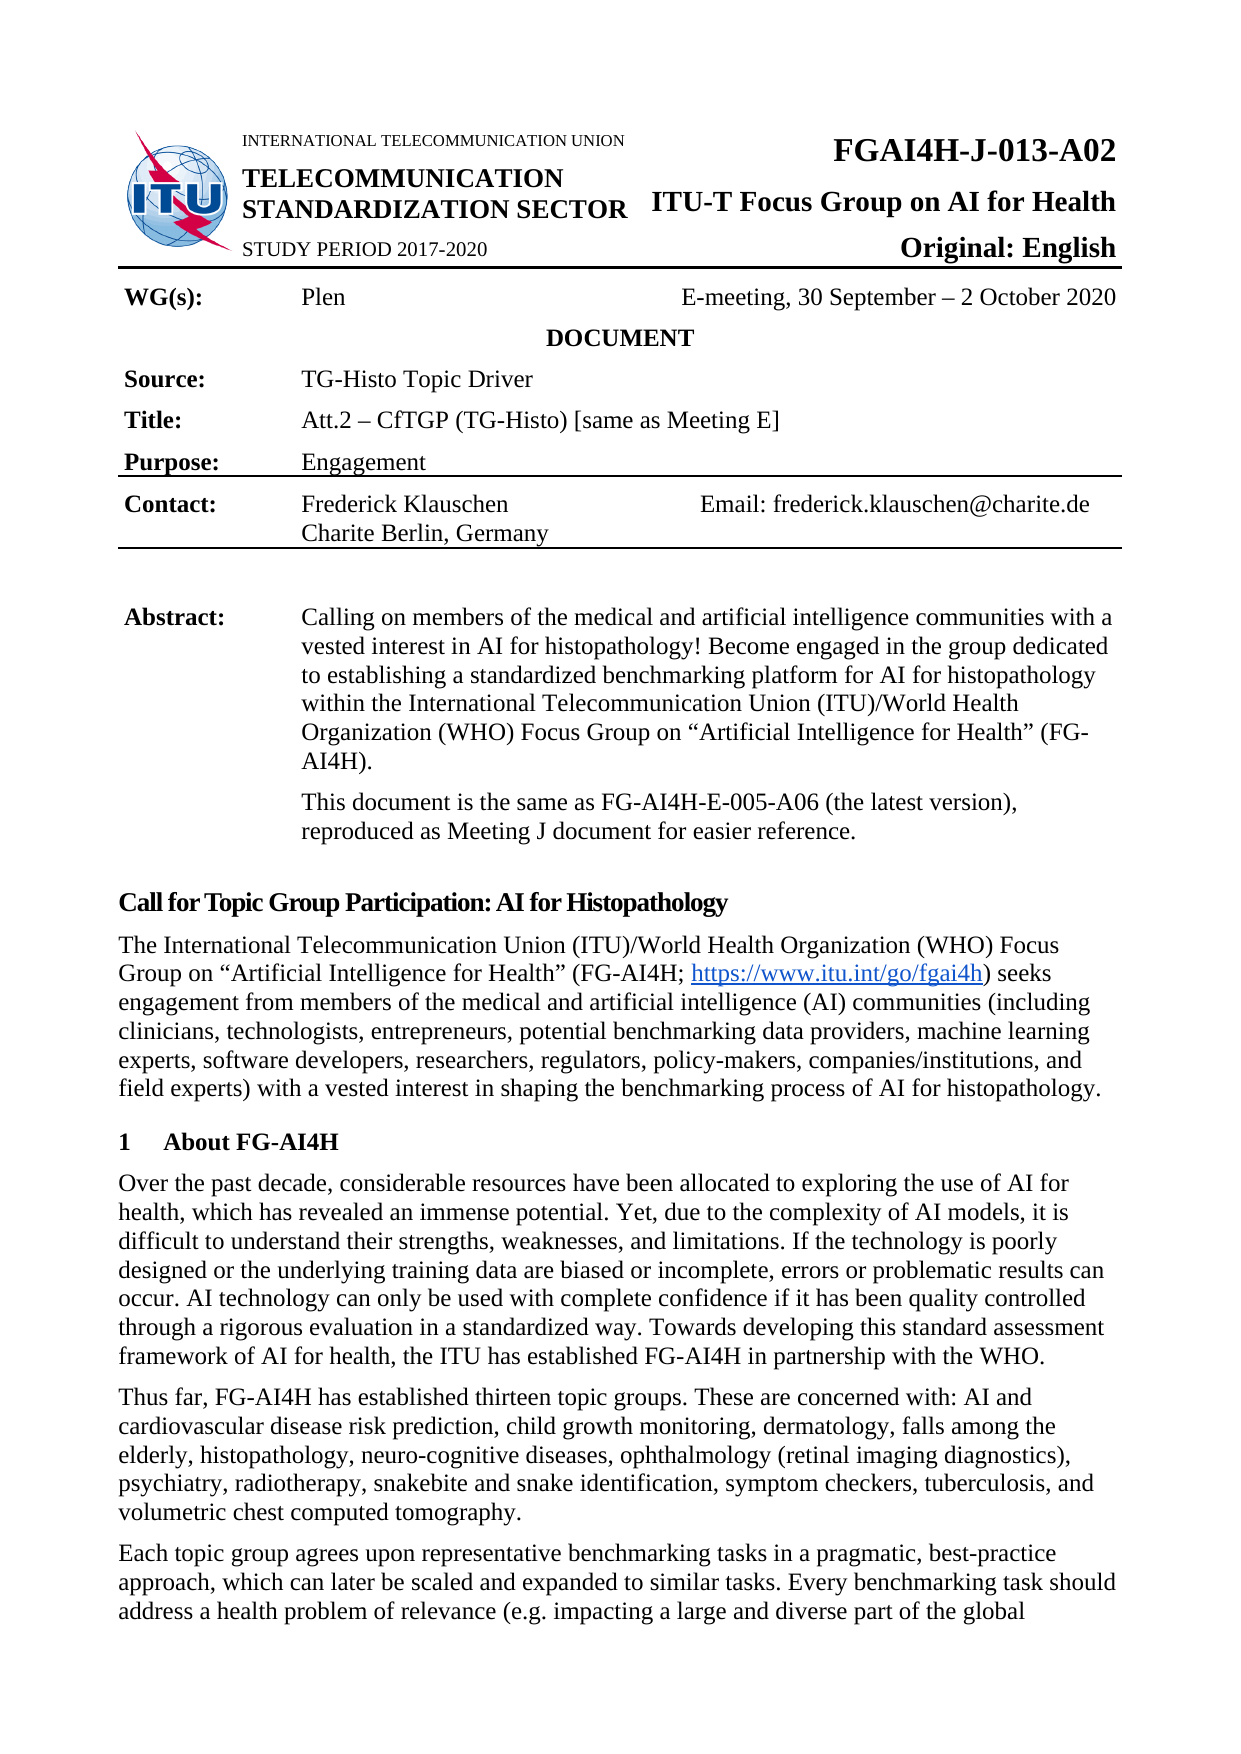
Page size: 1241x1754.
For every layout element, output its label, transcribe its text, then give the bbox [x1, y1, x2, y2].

table_header INTERNATIONAL TELECOMMUNICATION UNION TELECOMMUNICATION STANDARDIZATION SECTOR STUDY PERIOD 2017-2020 [236, 118, 635, 266]
table_cell Frederick Klauschen Charite Berlin, Germany [295, 477, 694, 547]
subtitle About FG-AI4H [118, 1127, 1122, 1156]
text The International Telecommunication Union (ITU)/World Health Organization (WHO) Focus Group on “Artificial Intelligence for Health” (FG-AI4H; https://www.itu.int/go/fgai4h) seeks engagement from members of the medical and artificial intelligence (AI) communities (including clinicians, technologists, entrepreneurs, potential benchmarking data providers, machine learning experts, software developers, researchers, regulators, policy-makers, companies/institutions, and field experts) with a vested interest in shaping the benchmarking process of AI for histopathology. [118, 930, 1122, 1102]
table_cell ITU-T Focus Group on AI for Health [635, 169, 1122, 218]
table_header Calling on members of the medical and artificial intelligence communities with a vested interest in AI for histopathology! Become engaged in the group dedicated to establishing a standardized benchmarking platform for AI for histopathology within the International Telecommunication Union (ITU)/World Health Organization (WHO) Focus Group on “Artificial Intelligence for Health” (FG-AI4H). This document is the same as FG-AI4H-E-005-A06 (the latest version), reproduced as Meeting J document for easier reference. [295, 590, 1122, 845]
table_header [118, 118, 236, 266]
table_header Abstract: [118, 590, 295, 845]
picture [127, 130, 233, 251]
table_cell Contact: [118, 477, 295, 547]
table_cell Att.2 – CfTGP (TG-Histo) [same as Meeting E] [295, 393, 1122, 434]
title Call for Topic Group Participation: AI for Histopathology [118, 886, 1122, 917]
table_cell Purpose: [118, 434, 295, 475]
table_cell Source: [118, 352, 295, 393]
table_cell Email: frederick.klauschen@charite.de [694, 477, 1122, 547]
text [118, 1538, 1122, 1625]
text Thus far, FG-AI4H has established thirteen topic groups. These are concerned with: AI and cardiovascular disease risk prediction, child growth monitoring, dermatology, falls among the elderly, histopathology, neuro-cognitive diseases, ophthalmology (retinal imaging diagnostics), psychiatry, radiotherapy, snakebite and snake identification, symptom checkers, tuberculosis, and volumetric chest computed tomography. [118, 1382, 1122, 1526]
table_cell TG-Histo Topic Driver [295, 352, 1122, 393]
table_cell WG(s): [118, 269, 295, 310]
table_cell Plen [295, 269, 635, 310]
table_cell Title: [118, 393, 295, 434]
table_cell Engagement [295, 434, 1122, 475]
text Over the past decade, considerable resources have been allocated to exploring the use of AI for health, which has revealed an immense potential. Yet, due to the complexity of AI models, it is difficult to understand their strengths, weaknesses, and limitations. If the technology is poorly designed or the underlying training data are biased or incomplete, errors or problematic results can occur. AI technology can only be used with complete confidence if it has been quality controlled through a rigorous evaluation in a standardized way. Towards developing this standard assessment framework of AI for health, the ITU has established FG-AI4H in partnership with the WHO. [118, 1168, 1122, 1370]
table_cell Original: English [635, 218, 1122, 266]
table_cell E-meeting, 30 September – 2 October 2020 [635, 269, 1122, 310]
table_header FGAI4H-J-013-A02 [635, 118, 1122, 169]
table_cell DOCUMENT [118, 310, 1122, 352]
